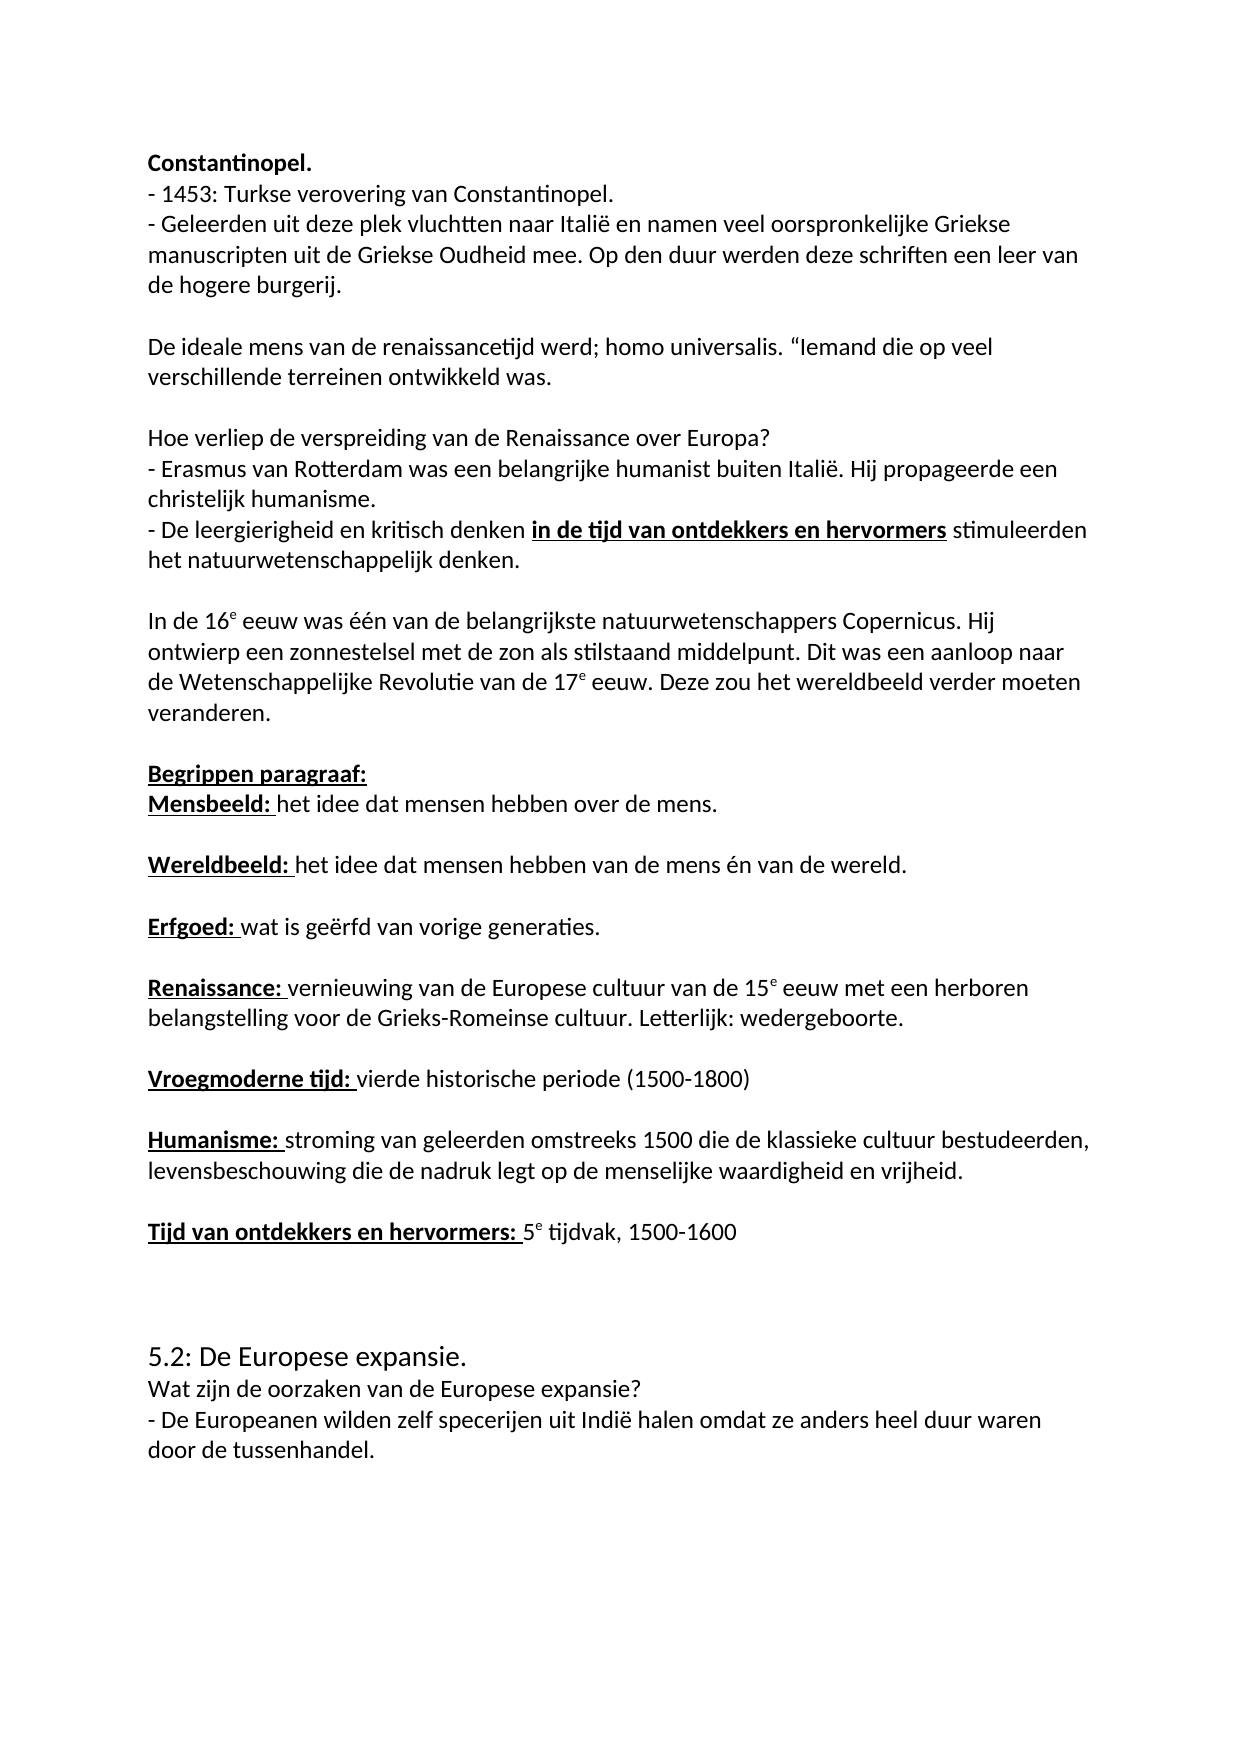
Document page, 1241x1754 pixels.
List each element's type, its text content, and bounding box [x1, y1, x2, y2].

text Wereldbeeld: het idee dat mensen hebben van de mens én van de wereld. [148, 849, 1093, 880]
text - Geleerden uit deze plek vluchtten naar Italië en namen veel oorspronkelijke Griekse manuscripten uit de Griekse Oudheid mee. Op den duur werden deze schriften een leer van de hogere burgerij. [148, 209, 1093, 300]
text Begrippen paragraaf: [148, 758, 1093, 788]
text Vroegmoderne tijd: vierde historische periode (1500-1800) [148, 1063, 1093, 1094]
text In de 16e eeuw was één van de belangrijkste natuurwetenschappers Copernicus. Hij ontwierp een zonnestelsel met de zon als stilstaand middelpunt. Dit was een aanloop naar de Wetenschappelijke Revolutie van de 17e eeuw. Deze zou het wereldbeeld verder moeten veranderen. [148, 605, 1093, 727]
text - Erasmus van Rotterdam was een belangrijke humanist buiten Italië. Hij propageerde een christelijk humanisme. [148, 453, 1093, 514]
text Mensbeeld: het idee dat mensen hebben over de mens. [148, 788, 1093, 819]
text Tijd van ontdekkers en hervormers: 5e tijdvak, 1500-1600 [148, 1216, 1093, 1246]
text Erfgoed: wat is geërfd van vorige generaties. [148, 911, 1093, 941]
text - De Europeanen wilden zelf specerijen uit Indië halen omdat ze anders heel duur waren door de tussenhandel. [148, 1404, 1093, 1465]
text Humanisme: stroming van geleerden omstreeks 1500 die de klassieke cultuur bestudeerden, levensbeschouwing die de nadruk legt op de menselijke waardigheid en vrijheid. [148, 1124, 1093, 1185]
text - 1453: Turkse verovering van Constantinopel. [148, 178, 1093, 209]
text - De leergierigheid en kritisch denken in de tijd van ontdekkers en hervormers stimuleerden het natuurwetenschappelijk denken. [148, 514, 1093, 575]
text Hoe verliep de verspreiding van de Renaissance over Europa? [148, 422, 1093, 453]
text Renaissance: vernieuwing van de Europese cultuur van de 15e eeuw met een herboren belangstelling voor de Grieks-Romeinse cultuur. Letterlijk: wedergeboorte. [148, 972, 1093, 1033]
text Constantinopel. [148, 148, 1093, 178]
text Wat zijn de oorzaken van de Europese expansie? [148, 1373, 1093, 1404]
text De ideale mens van de renaissancetijd werd; homo universalis. “Iemand die op veel verschillende terreinen ontwikkeld was. [148, 331, 1093, 392]
text 5.2: De Europese expansie. [148, 1338, 1093, 1373]
